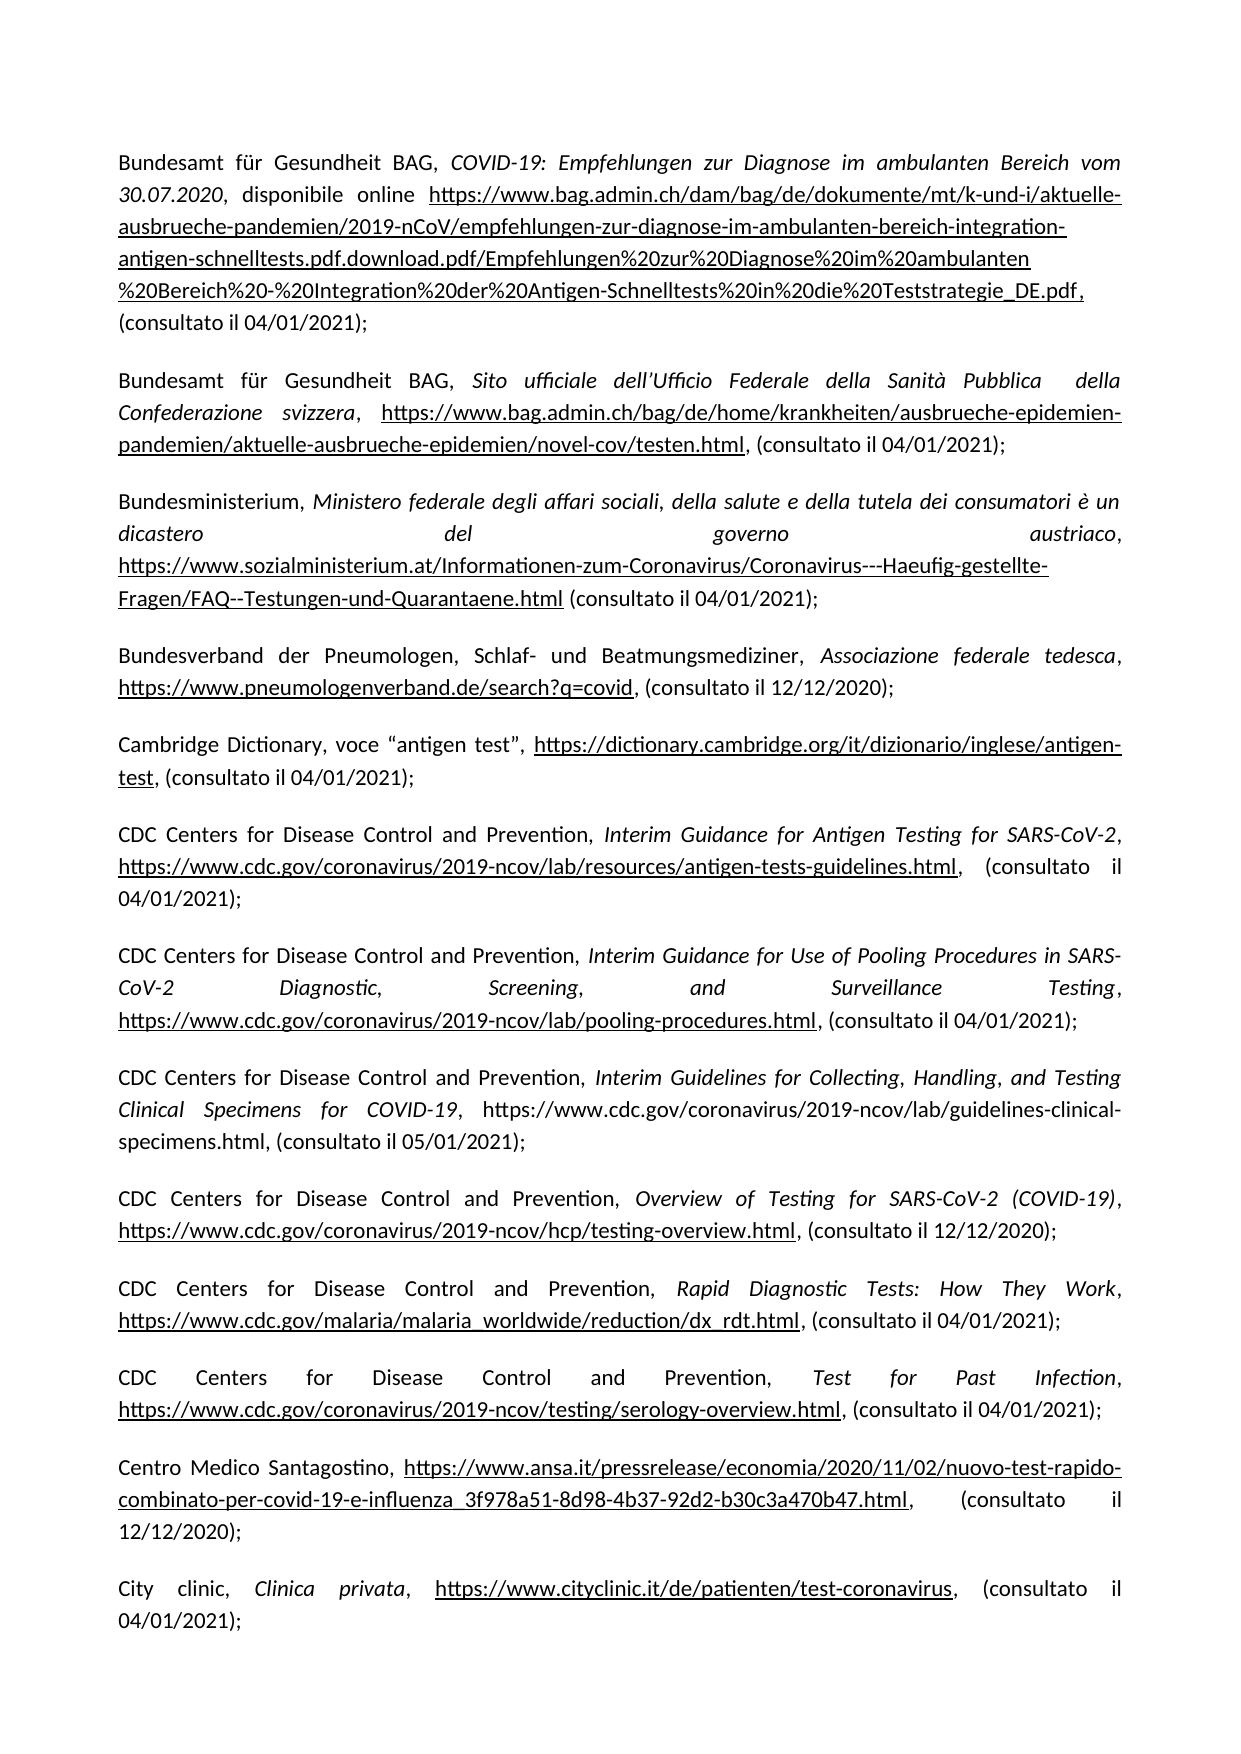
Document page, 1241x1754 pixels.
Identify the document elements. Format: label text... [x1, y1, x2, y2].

text CDC Centers for Disease Control and Prevention, Interim Guidance for Use of Pooling Procedures in SARS-CoV-2 Diagnostic, Screening, and Surveillance Testing, https://www.cdc.gov/coronavirus/2019-ncov/lab/pooling-procedures.html, (consultato il 04/01/2021); [118, 941, 1122, 1034]
text CDC Centers for Disease Control and Prevention, Interim Guidance for Antigen Testing for SARS-CoV-2, https://www.cdc.gov/coronavirus/2019-ncov/lab/resources/antigen-tests-guidelines.html, (consultato il 04/01/2021); [118, 820, 1122, 912]
text Centro Medico Santagostino, https://www.ansa.it/pressrelease/economia/2020/11/02/nuovo-test-rapido-combinato-per-covid-19-e-influenza_3f978a51-8d98-4b37-92d2-b30c3a470b47.html, (consultato il 12/12/2020); [118, 1453, 1122, 1545]
text Cambridge Dictionary, voce “antigen test”, https://dictionary.cambridge.org/it/dizionario/inglese/antigen-test, (consultato il 04/01/2021); [118, 730, 1122, 791]
text Bundesverband der Pneumologen, Schlaf- und Beatmungsmediziner, Associazione federale tedesca, https://www.pneumologenverband.de/search?q=covid, (consultato il 12/12/2020); [118, 641, 1122, 701]
text Bundesministerium, Ministero federale degli affari sociali, della salute e della tutela dei consumatori è un dicastero del governo austriaco, https://www.sozialministerium.at/Informationen-zum-Coronavirus/Coronavirus---Haeufig-gestellte-Fragen/FAQ--Testungen-und-Quarantaene.html (consultato il 04/01/2021); [118, 487, 1122, 612]
text CDC Centers for Disease Control and Prevention, Rapid Diagnostic Tests: How They Work, https://www.cdc.gov/malaria/malaria_worldwide/reduction/dx_rdt.html, (consultato il 04/01/2021); [118, 1274, 1122, 1334]
text CDC Centers for Disease Control and Prevention, Interim Guidelines for Collecting, Handling, and Testing Clinical Specimens for COVID-19, https://www.cdc.gov/coronavirus/2019-ncov/lab/guidelines-clinical-specimens.html, (consultato il 05/01/2021); [118, 1063, 1122, 1155]
text City clinic, Clinica privata, https://www.cityclinic.it/de/patienten/test-coronavirus, (consultato il 04/01/2021); [118, 1574, 1122, 1634]
text Bundesamt für Gesundheit BAG, Sito ufficiale dell’Ufficio Federale della Sanità Pubblica della Confederazione svizzera, https://www.bag.admin.ch/bag/de/home/krankheiten/ausbrueche-epidemien-pandemien/aktuelle-ausbrueche-epidemien/novel-cov/testen.html, (consultato il 04/01/2021); [118, 366, 1122, 458]
text CDC Centers for Disease Control and Prevention, Test for Past Infection, https://www.cdc.gov/coronavirus/2019-ncov/testing/serology-overview.html, (consultato il 04/01/2021); [118, 1363, 1122, 1423]
text Bundesamt für Gesundheit BAG, COVID-19: Empfehlungen zur Diagnose im ambulanten Bereich vom 30.07.2020, disponibile online https://www.bag.admin.ch/dam/bag/de/dokumente/mt/k-und-i/aktuelle-ausbrueche-pandemien/2019-nCoV/empfehlungen-zur-diagnose-im-ambulanten-bereich-integration-antigen-schnelltests.pdf.download.pdf/Empfehlungen%20zur%20Diagnose%20im%20ambulanten%20Bereich%20-%20Integration%20der%20Antigen-Schnelltests%20in%20die%20Teststrategie_DE.pdf, (consultato il 04/01/2021); [118, 148, 1122, 337]
text CDC Centers for Disease Control and Prevention, Overview of Testing for SARS-CoV-2 (COVID-19), https://www.cdc.gov/coronavirus/2019-ncov/hcp/testing-overview.html, (consultato il 12/12/2020); [118, 1184, 1122, 1245]
